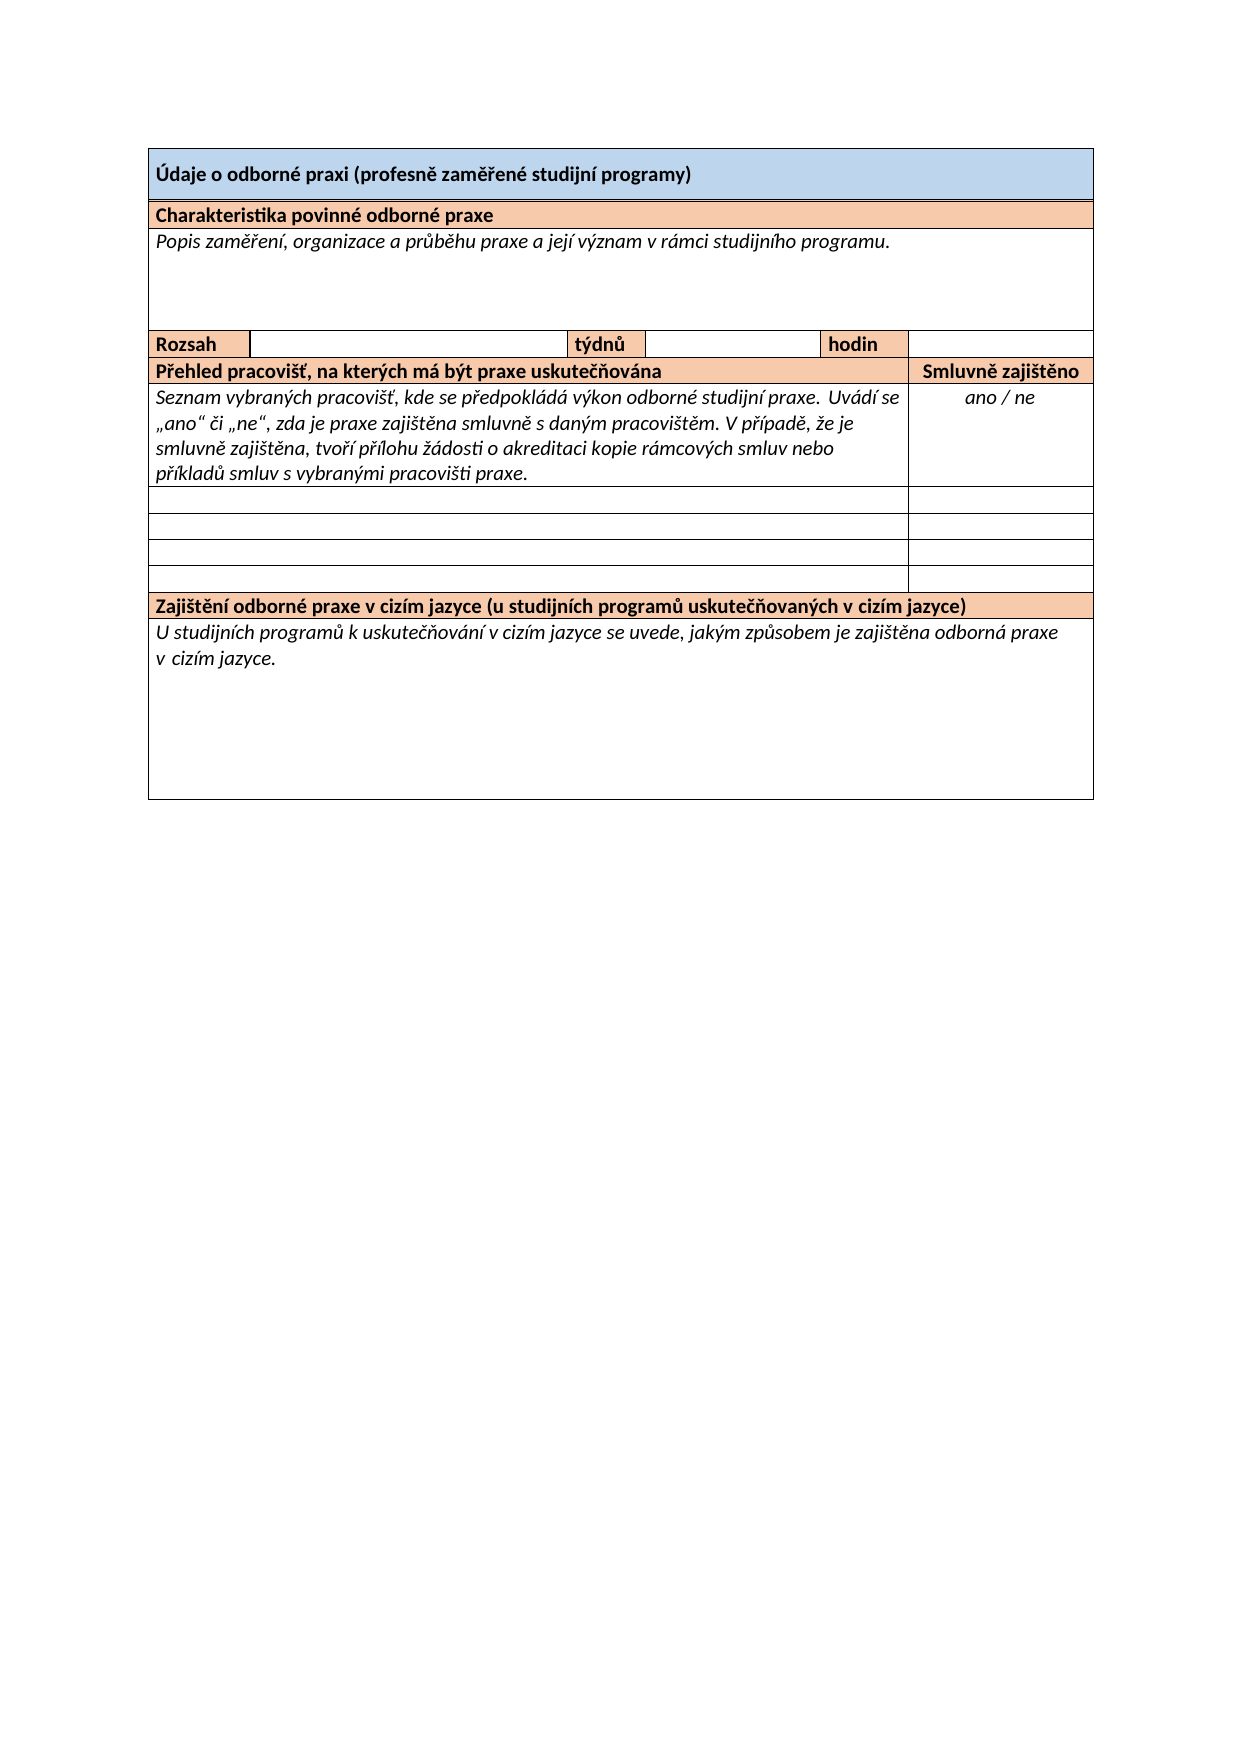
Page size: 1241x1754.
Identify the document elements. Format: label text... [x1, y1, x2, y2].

table_cell U studijních programů k uskutečňování v cizím jazyce se uvede, jakým způsobem je zajištěna odborná praxe v cizím jazyce. [149, 619, 1093, 799]
table_cell Přehled pracovišť, na kterých má být praxe uskutečňována [149, 358, 908, 383]
table_cell Zajištění odborné praxe v cizím jazyce (u studijních programů uskutečňovaných v cizím jazyce) [149, 593, 1093, 618]
table_cell Charakteristika povinné odborné praxe [149, 202, 1093, 228]
table_cell [149, 566, 908, 592]
table_cell [646, 331, 820, 357]
table_cell Smluvně zajištěno [909, 358, 1093, 383]
table_cell hodin [821, 331, 908, 357]
table_cell [149, 487, 908, 512]
table_cell [909, 540, 1093, 565]
table_cell [909, 566, 1093, 592]
table_cell [909, 514, 1093, 539]
table_header Údaje o odborné praxi (profesně zaměřené studijní programy) [149, 149, 1093, 199]
table_cell [149, 514, 908, 539]
table_cell Popis zaměření, organizace a průběhu praxe a její význam v rámci studijního programu. [149, 229, 1093, 330]
table_cell [909, 331, 1093, 357]
table_cell ano / ne [909, 384, 1093, 486]
table_cell Seznam vybraných pracovišť, kde se předpokládá výkon odborné studijní praxe. Uvádí se „ano“ či „ne“, zda je praxe zajištěna smluvně s daným pracovištěm. V případě, že je smluvně zajištěna, tvoří přílohu žádosti o akreditaci kopie rámcových smluv nebo příkladů smluv s vybranými pracovišti praxe. [149, 384, 908, 486]
table_cell [251, 331, 567, 357]
table_cell týdnů [568, 331, 645, 357]
table_cell [149, 540, 908, 565]
table_cell Rozsah [149, 331, 249, 357]
table_cell [909, 487, 1093, 512]
